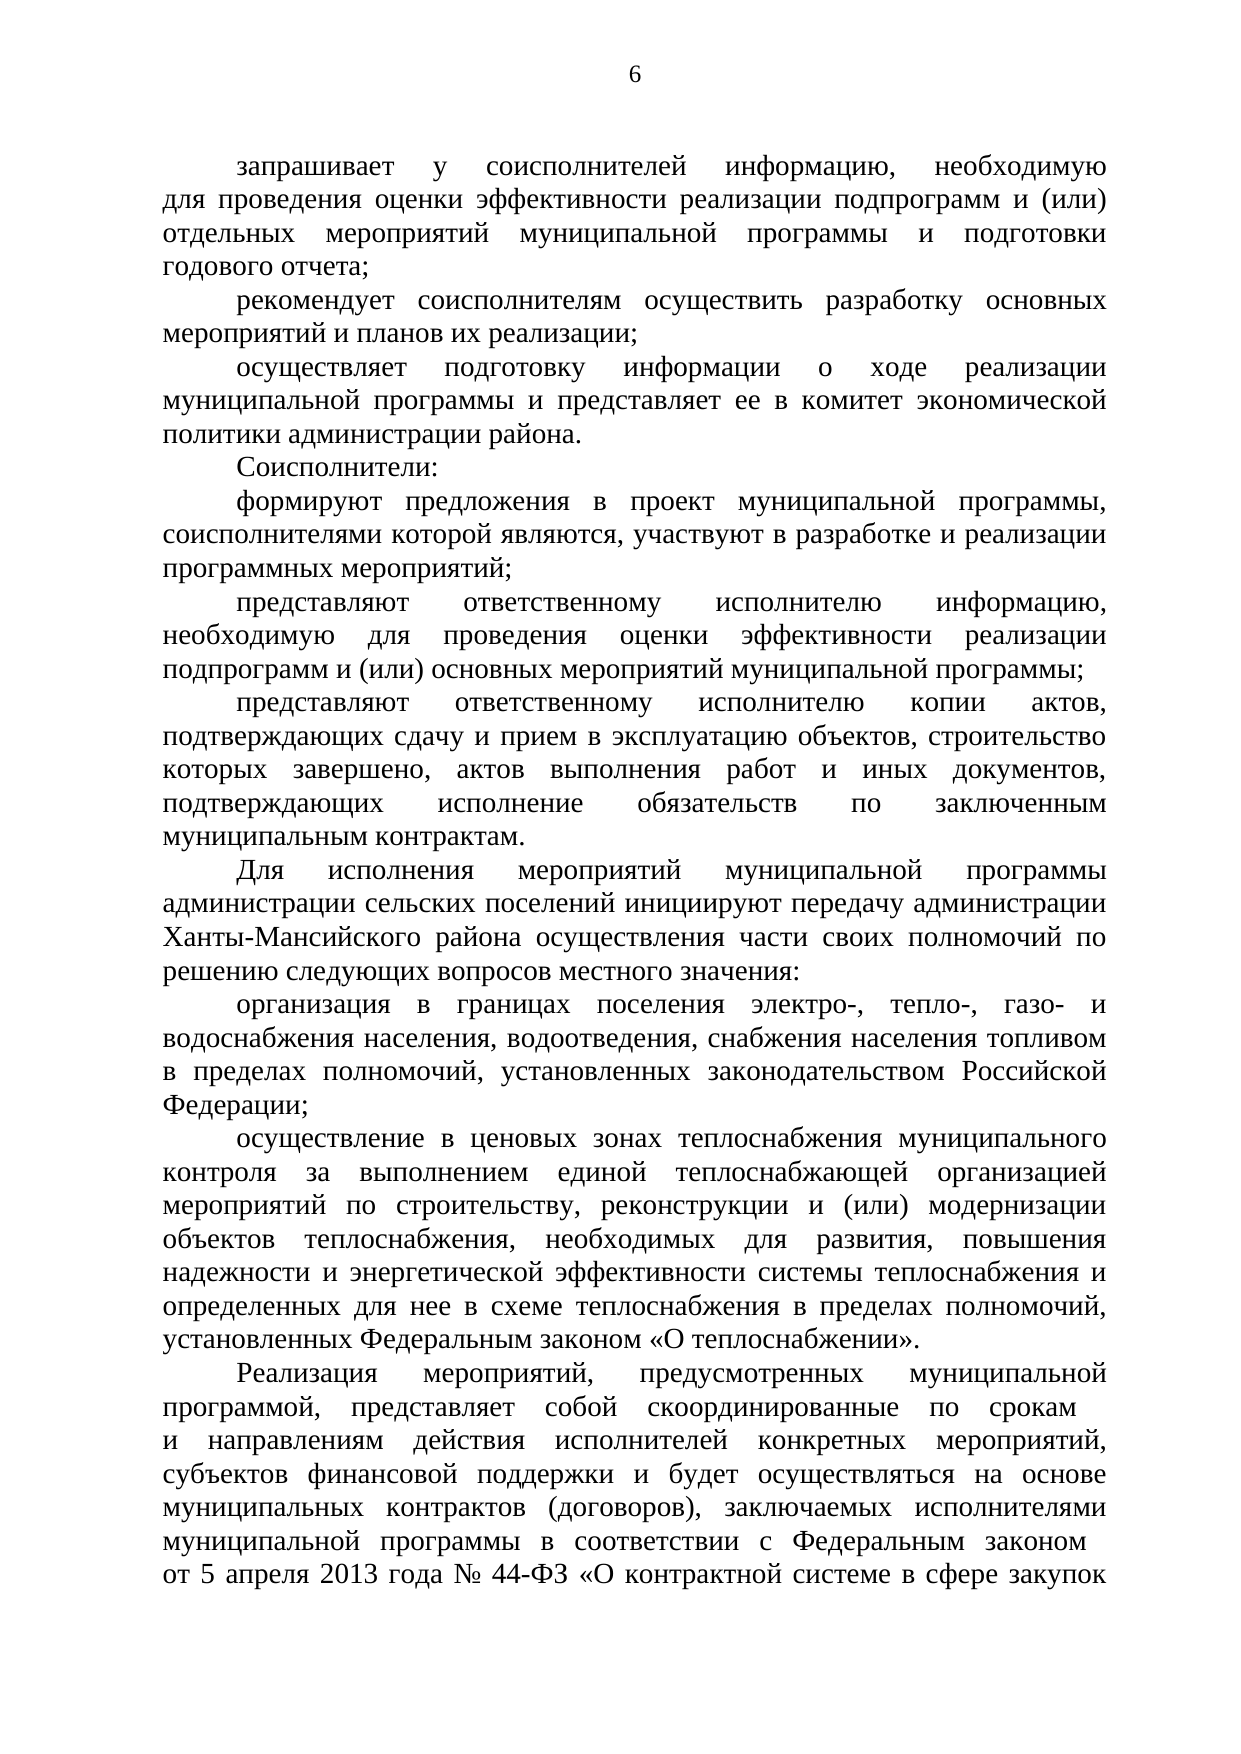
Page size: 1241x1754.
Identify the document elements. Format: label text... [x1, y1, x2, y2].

text организация в границах поселения электро-, тепло-, газо- и водоснабжения населения, водоотведения, снабжения населения топливом в пределах полномочий, установленных законодательством Российской Федерации; [162, 986, 1107, 1120]
text рекомендует соисполнителям осуществить разработку основных мероприятий и планов их реализации; [162, 282, 1107, 349]
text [162, 1355, 1107, 1590]
text формируют предложения в проект муниципальной программы, соисполнителями которой являются, участвуют в разработке и реализации программных мероприятий; [162, 483, 1107, 584]
text Соисполнители: [162, 449, 1107, 483]
text представляют ответственному исполнителю информацию, необходимую для проведения оценки эффективности реализации подпрограмм и (или) основных мероприятий муниципальной программы; [162, 584, 1107, 684]
text Для исполнения мероприятий муниципальной программы администрации сельских поселений инициируют передачу администрации Ханты-Мансийского района осуществления части своих полномочий по решению следующих вопросов местного значения: [162, 852, 1107, 986]
text запрашивает у соисполнителей информацию, необходимую для проведения оценки эффективности реализации подпрограмм и (или) отдельных мероприятий муниципальной программы и подготовки годового отчета; [162, 148, 1107, 282]
text представляют ответственному исполнителю копии актов, подтверждающих сдачу и прием в эксплуатацию объектов, строительство которых завершено, актов выполнения работ и иных документов, подтверждающих исполнение обязательств по заключенным муниципальным контрактам. [162, 684, 1107, 852]
text осуществляет подготовку информации о ходе реализации муниципальной программы и представляет ее в комитет экономической политики администрации района. [162, 349, 1107, 449]
text осуществление в ценовых зонах теплоснабжения муниципального контроля за выполнением единой теплоснабжающей организацией мероприятий по строительству, реконструкции и (или) модернизации объектов теплоснабжения, необходимых для развития, повышения надежности и энергетической эффективности системы теплоснабжения и определенных для нее в схеме теплоснабжения в пределах полномочий, установленных Федеральным законом «О теплоснабжении». [162, 1120, 1107, 1355]
